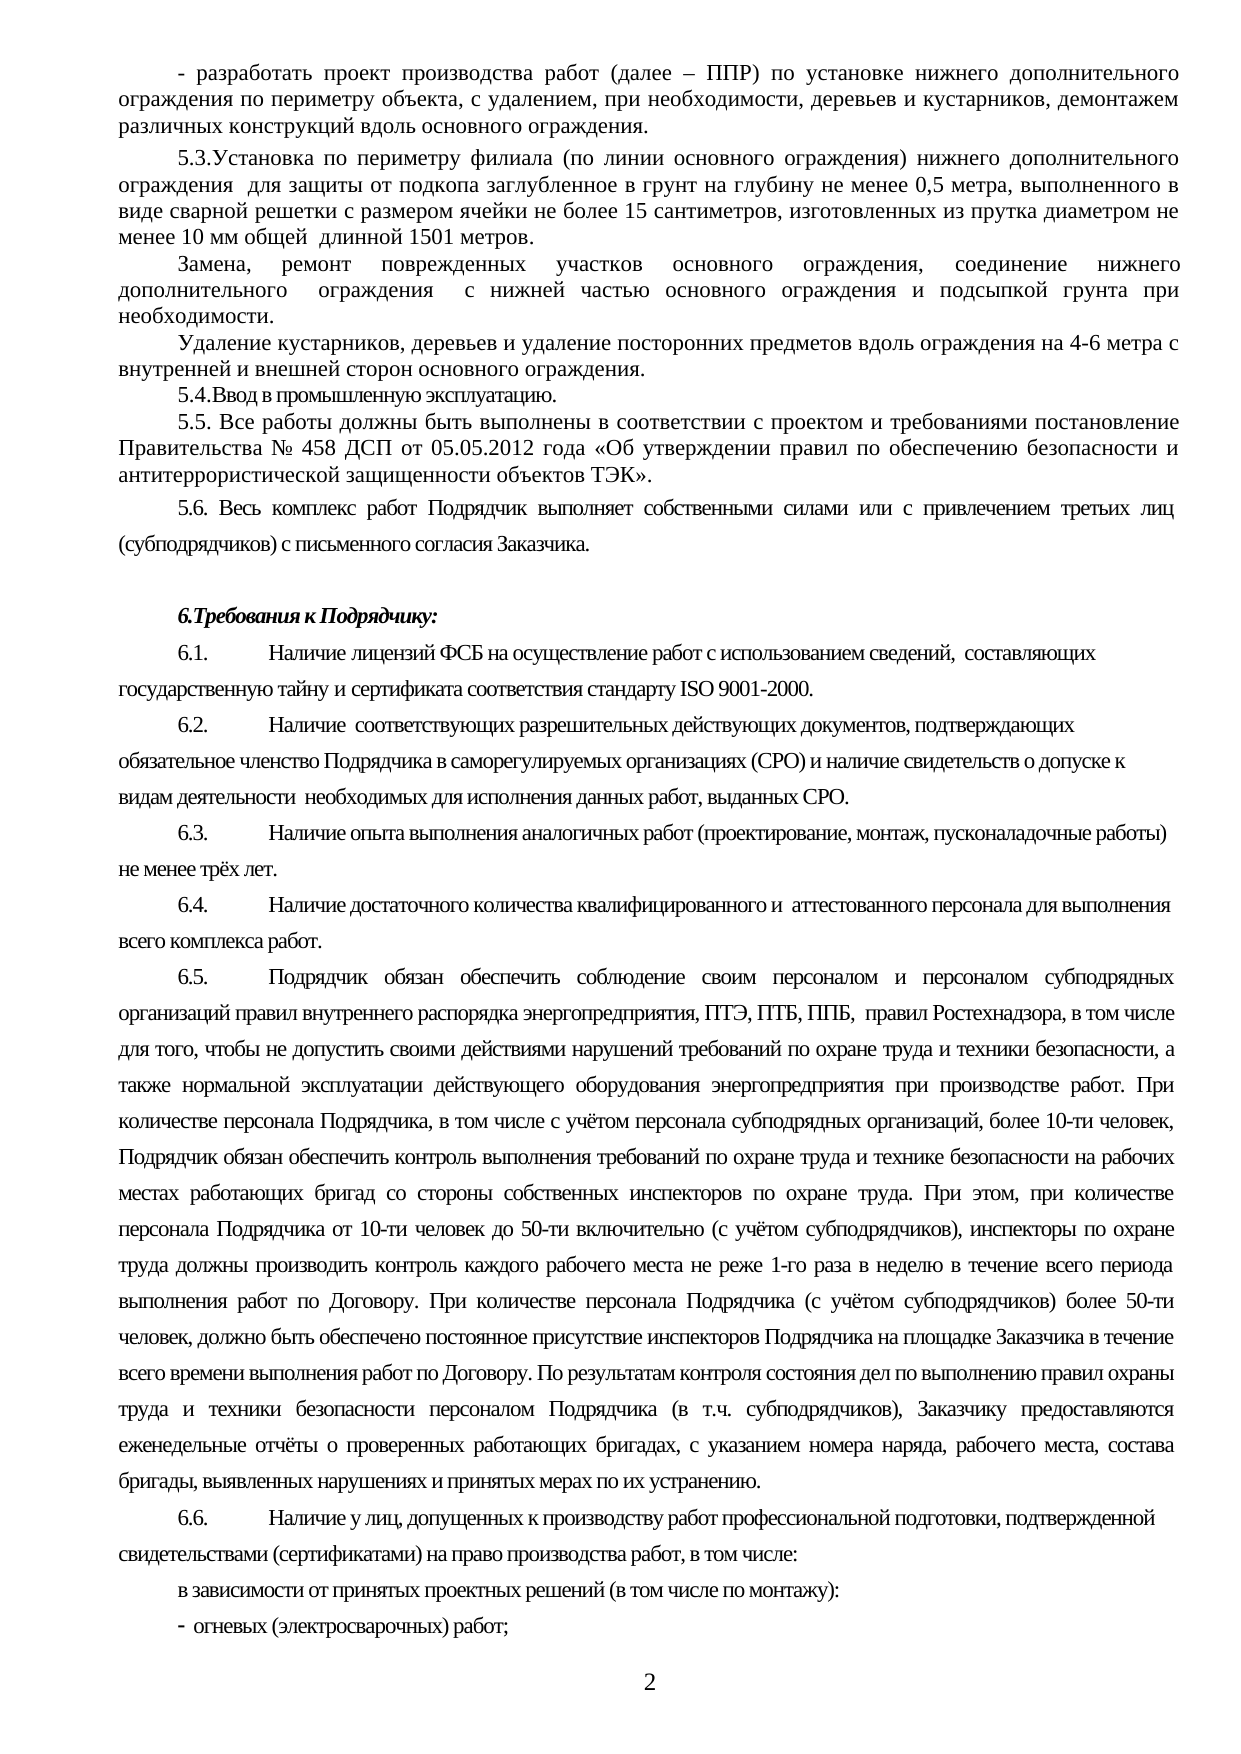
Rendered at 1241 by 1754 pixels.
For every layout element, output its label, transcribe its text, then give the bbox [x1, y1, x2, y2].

text 5.4.Ввод в промышленную эксплуатацию. [118, 382, 1181, 408]
list Наличие у лиц, допущенных к производству работ профессиональной подготовки, подтвержденной свидетельствами (сертификатами) на право производства работ, в том числе: [118, 1496, 1175, 1568]
text - разработать проект производства работ (далее – ППР) по установке нижнего дополнительного ограждения по периметру объекта, с удалением, при необходимости, деревьев и кустарников, демонтажем различных конструкций вдоль основного ограждения. [118, 59, 1181, 138]
text 5.5. Все работы должны быть выполнены в соответствии с проектом и требованиями постановление Правительства № 458 ДСП от 05.05.2012 года «Об утверждении правил по обеспечению безопасности и антитеррористической защищенности объектов ТЭК». [118, 408, 1181, 487]
list 5.3.Установка по периметру филиала (по линии основного ограждения) нижнего дополнительного ограждения для защиты от подкопа заглубленное в грунт на глубину не менее 0,5 метра, выполненного в виде сварной решетки с размером ячейки не более 15 сантиметров, изготовленных из прутка диаметром не менее 10 мм общей длинной 1501 метров. [118, 144, 1181, 250]
list Наличие достаточного количества квалифицированного и аттестованного персонала для выполнения всего комплекса работ. [118, 883, 1175, 956]
list Наличие опыта выполнения аналогичных работ (проектирование, монтаж, пусконаладочные работы) не менее трёх лет. [118, 811, 1175, 883]
text Удаление кустарников, деревьев и удаление посторонних предметов вдоль ограждения на 4-6 метра с внутренней и внешней сторон основного ограждения. [118, 329, 1181, 382]
text в зависимости от принятых проектных решений (в том числе по монтажу): [118, 1568, 1175, 1604]
text Замена, ремонт поврежденных участков основного ограждения, соединение нижнего дополнительного ограждения с нижней частью основного ограждения и подсыпкой грунта при необходимости. [118, 250, 1181, 329]
list Наличие лицензий ФСБ на осуществление работ с использованием сведений, составляющих государственную тайну и сертификата соответствия стандарту ISO 9001-2000. [118, 631, 1175, 703]
text 5.6. Весь комплекс работ Подрядчик выполняет собственными силами или с привлечением третьих лиц (субподрядчиков) с письменного согласия Заказчика. [118, 487, 1175, 559]
list огневых (электросварочных) работ; [118, 1604, 1175, 1640]
list Наличие соответствующих разрешительных действующих документов, подтверждающих обязательное членство Подрядчика в саморегулируемых организациях (СРО) и наличие свидетельств о допуске к видам деятельности необходимых для исполнения данных работ, выданных СРО. [118, 703, 1175, 811]
text 6.Требования к Подрядчику: [118, 595, 1181, 631]
list Подрядчик обязан обеспечить соблюдение своим персоналом и персоналом субподрядных организаций правил внутреннего распорядка энергопредприятия, ПТЭ, ПТБ, ППБ, правил Ростехнадзора, в том числе для того, чтобы не допустить своими действиями нарушений требований по охране труда и техники безопасности, а также нормальной эксплуатации действующего оборудования энергопредприятия при производстве работ. При количестве персонала Подрядчика, в том числе с учётом персонала субподрядных организаций, более 10-ти человек, Подрядчик обязан обеспечить контроль выполнения требований по охране труда и технике безопасности на рабочих местах работающих бригад со стороны собственных инспекторов по охране труда. При этом, при количестве персонала Подрядчика от 10-ти человек до 50-ти включительно (с учётом субподрядчиков), инспекторы по охране труда должны производить контроль каждого рабочего места не реже 1-го раза в неделю в течение всего периода выполнения работ по Договору. При количестве персонала Подрядчика (с учётом субподрядчиков) более 50-ти человек, должно быть обеспечено постоянное присутствие инспекторов Подрядчика на площадке Заказчика в течение всего времени выполнения работ по Договору. По результатам контроля состояния дел по выполнению правил охраны труда и техники безопасности персоналом Подрядчика (в т.ч. субподрядчиков), Заказчику предоставляются еженедельные отчёты о проверенных работающих бригадах, с указанием номера наряда, рабочего места, состава бригады, выявленных нарушениях и принятых мерах по их устранению. [118, 956, 1175, 1496]
